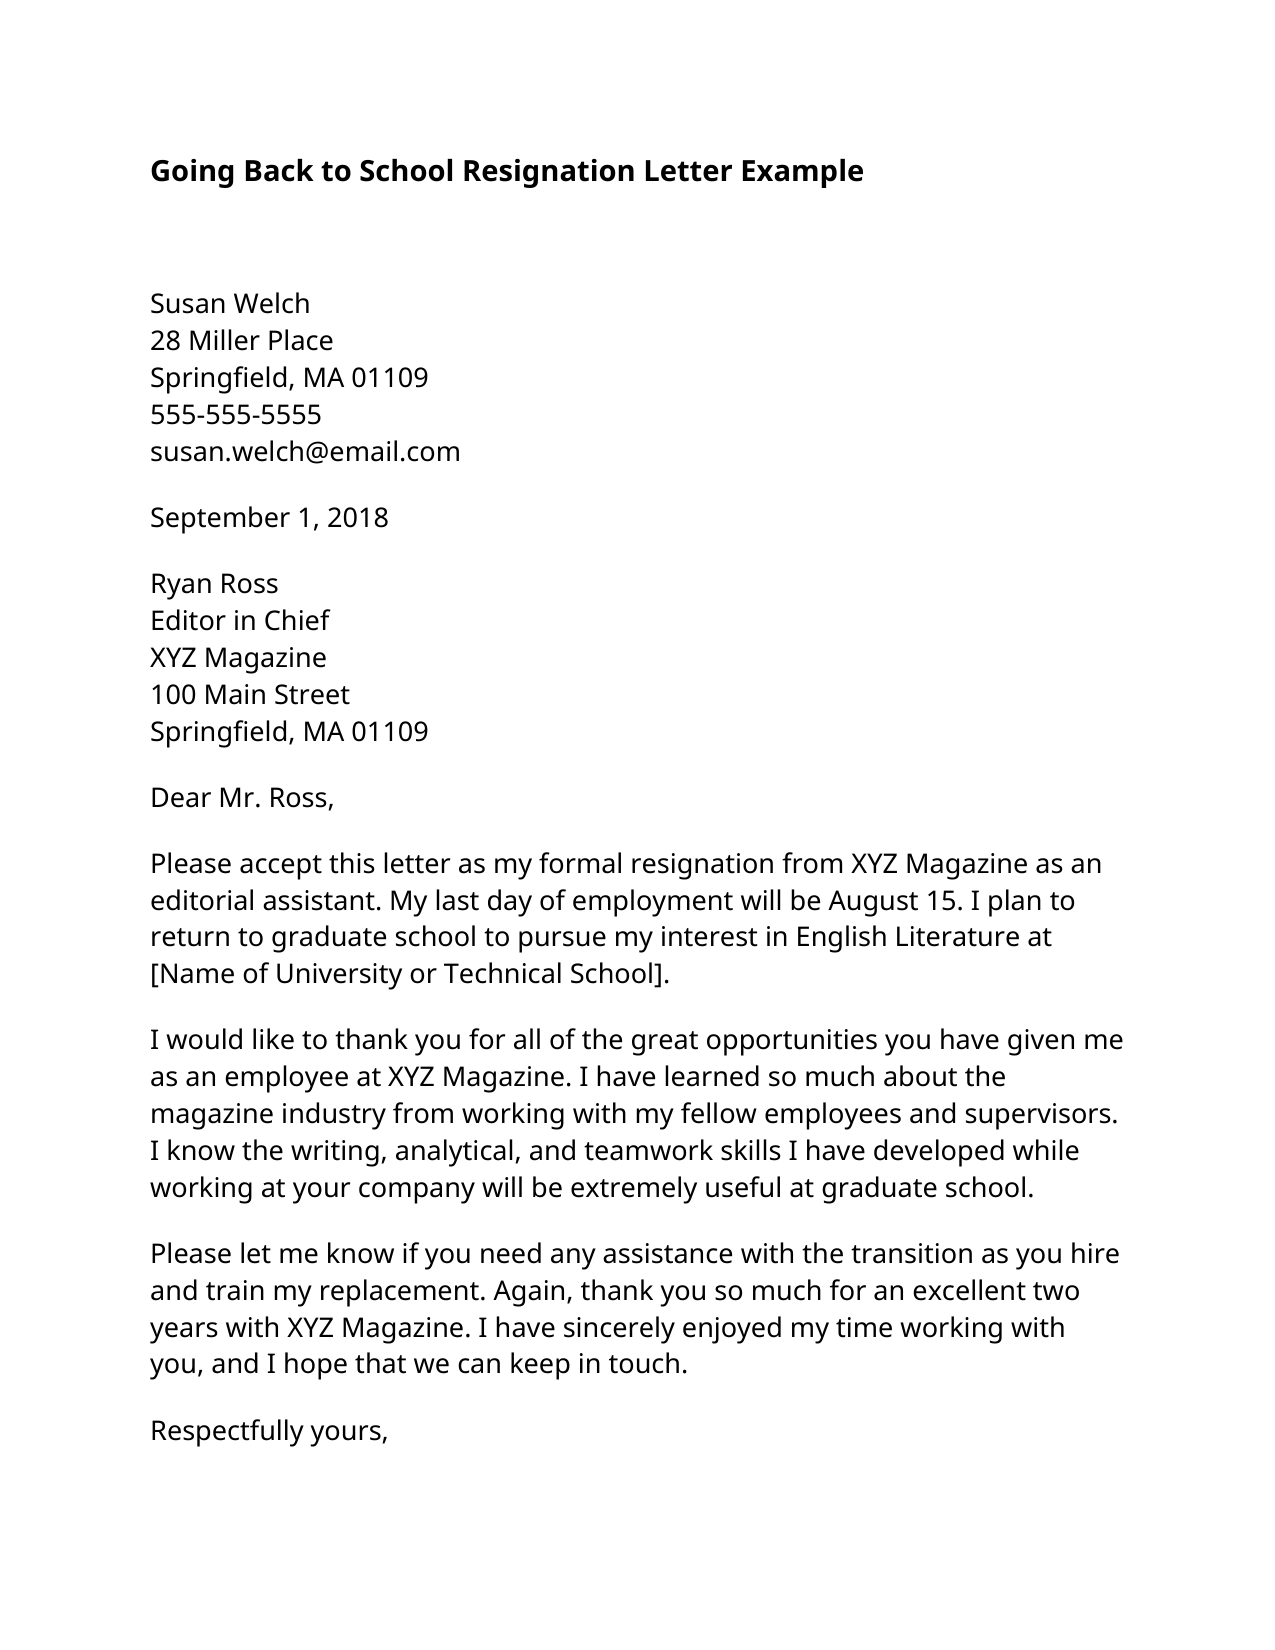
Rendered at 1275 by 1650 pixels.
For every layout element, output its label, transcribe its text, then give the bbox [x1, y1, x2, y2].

text Susan Welch 28 Miller Place Springfield, MA 01109 555-555-5555 susan.welch@email.com [150, 285, 1125, 469]
text Respectfully yours, [150, 1411, 1125, 1448]
text Please let me know if you need any assistance with the transition as you hire and train my replacement. Again, thank you so much for an excellent two years with XYZ Magazine. I have sincerely enjoyed my time working with you, and I hope that we can keep in touch. [150, 1234, 1125, 1382]
text Dear Mr. Ross, [150, 778, 1125, 815]
text Please accept this letter as my formal resignation from XYZ Magazine as an editorial assistant. My last day of employment will be August 15. I plan to return to graduate school to pursue my interest in English Literature at [Name of University or Technical School]. [150, 844, 1125, 992]
text Ryan Ross Editor in Chief XYZ Magazine 100 Main Street Springfield, MA 01109 [150, 564, 1125, 749]
text I would like to thank you for all of the great opportunities you have given me as an employee at XYZ Magazine. I have learned so much about the magazine industry from working with my fellow employees and supervisors. I know the writing, analytical, and teamwork skills I have developed while working at your company will be extremely useful at graduate school. [150, 1021, 1125, 1205]
text September 1, 2018 [150, 498, 1125, 535]
text Going Back to School Resignation Letter Example [150, 150, 1125, 190]
